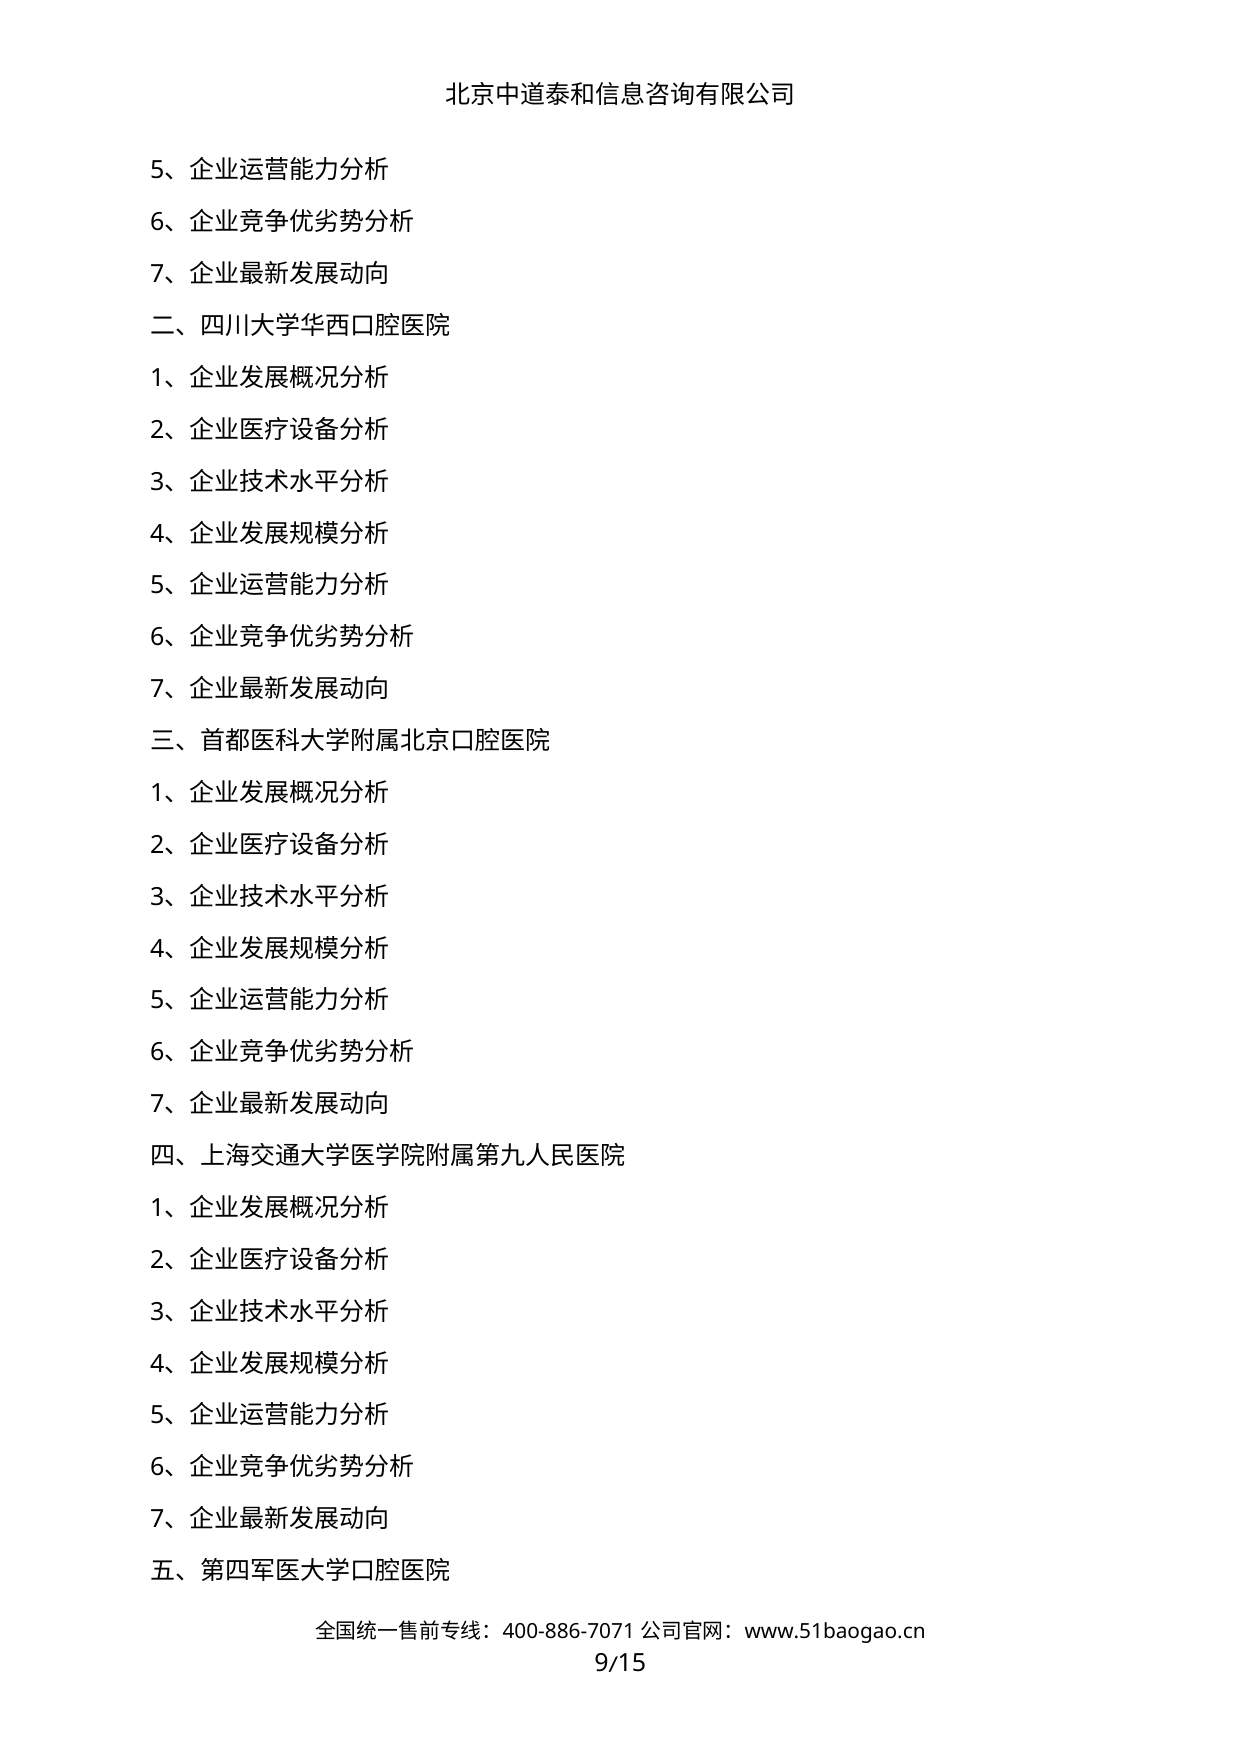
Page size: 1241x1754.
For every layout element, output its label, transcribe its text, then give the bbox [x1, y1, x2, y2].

text 3、企业技术水平分析 [150, 1291, 1090, 1327]
text 五、第四军医大学口腔医院 [150, 1551, 1090, 1587]
text 5、企业运营能力分析 [150, 150, 1090, 186]
text 4、企业发展规模分析 [150, 928, 1090, 964]
text 三、首都医科大学附属北京口腔医院 [150, 721, 1090, 757]
text 2、企业医疗设备分析 [150, 1239, 1090, 1276]
text 7、企业最新发展动向 [150, 254, 1090, 290]
text 6、企业竞争优劣势分析 [150, 1032, 1090, 1068]
text 4、企业发展规模分析 [150, 513, 1090, 549]
text 2、企业医疗设备分析 [150, 824, 1090, 861]
text 四、上海交通大学医学院附属第九人民医院 [150, 1136, 1090, 1172]
text 3、企业技术水平分析 [150, 461, 1090, 497]
text 5、企业运营能力分析 [150, 1395, 1090, 1431]
text 6、企业竞争优劣势分析 [150, 202, 1090, 238]
text 6、企业竞争优劣势分析 [150, 1447, 1090, 1483]
text 1、企业发展概况分析 [150, 772, 1090, 809]
text 1、企业发展概况分析 [150, 1187, 1090, 1224]
text 二、四川大学华西口腔医院 [150, 306, 1090, 342]
text 2、企业医疗设备分析 [150, 409, 1090, 446]
text 6、企业竞争优劣势分析 [150, 617, 1090, 653]
text 3、企业技术水平分析 [150, 876, 1090, 912]
text 7、企业最新发展动向 [150, 669, 1090, 705]
text 4、企业发展规模分析 [150, 1343, 1090, 1379]
text 7、企业最新发展动向 [150, 1499, 1090, 1535]
text 7、企业最新发展动向 [150, 1084, 1090, 1120]
text 5、企业运营能力分析 [150, 565, 1090, 601]
text 5、企业运营能力分析 [150, 980, 1090, 1016]
text 1、企业发展概况分析 [150, 357, 1090, 394]
